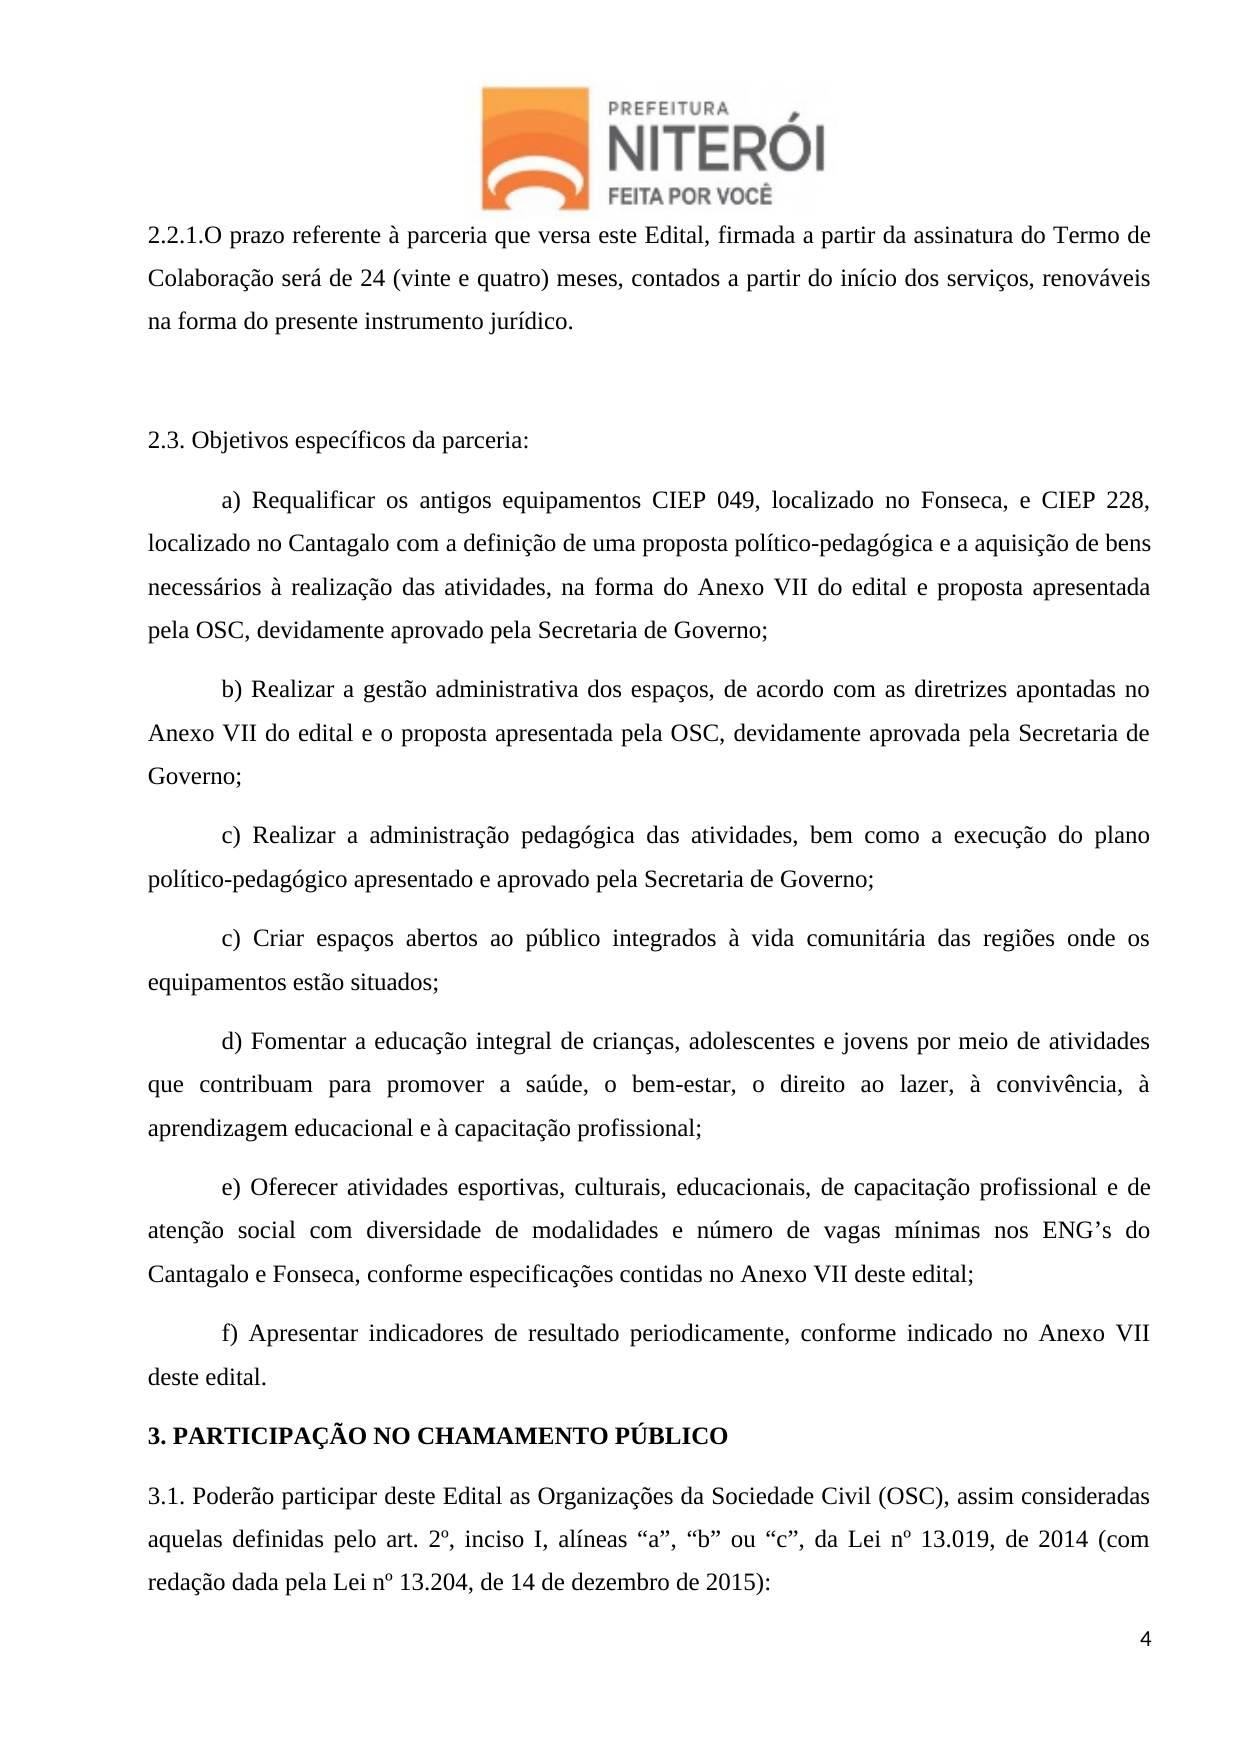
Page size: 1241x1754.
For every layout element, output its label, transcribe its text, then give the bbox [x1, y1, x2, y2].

text a) Requalificar os antigos equipamentos CIEP 049, localizado no Fonseca, e CIEP 228, localizado no Cantagalo com a definição de uma proposta político-pedagógica e a aquisição de bens necessários à realização das atividades, na forma do Anexo VII do edital e proposta apresentada pela OSC, devidamente aprovado pela Secretaria de Governo; [148, 485, 1152, 643]
text 3.1. Poderão participar deste Edital as Organizações da Sociedade Civil (OSC), assim consideradas aquelas definidas pelo art. 2º, inciso I, alíneas “a”, “b” ou “c”, da Lei nº 13.019, de 2014 (com redação dada pela Lei nº 13.204, de 14 de dezembro de 2015): [148, 1481, 1152, 1596]
picture [462, 73, 838, 220]
text 2.2.1.O prazo referente à parceria que versa este Edital, firmada a partir da assinatura do Termo de Colaboração será de 24 (vinte e quatro) meses, contados a partir do início dos serviços, renováveis na forma do presente instrumento jurídico. [148, 220, 1152, 335]
text d) Fomentar a educação integral de crianças, adolescentes e jovens por meio de atividades que contribuam para promover a saúde, o bem-estar, o direito ao lazer, à convivência, à aprendizagem educacional e à capacitação profissional; [148, 1026, 1152, 1141]
text f) Apresentar indicadores de resultado periodicamente, conforme indicado no Anexo VII deste edital. [148, 1318, 1152, 1390]
text b) Realizar a gestão administrativa dos espaços, de acordo com as diretrizes apontadas no Anexo VII do edital e o proposta apresentada pela OSC, devidamente aprovada pela Secretaria de Governo; [148, 674, 1152, 789]
text 3. PARTICIPAÇÃO NO CHAMAMENTO PÚBLICO [148, 1421, 1152, 1450]
text e) Oferecer atividades esportivas, culturais, educacionais, de capacitação profissional e de atenção social com diversidade de modalidades e número de vagas mínimas nos ENG’s do Cantagalo e Fonseca, conforme especificações contidas no Anexo VII deste edital; [148, 1172, 1152, 1287]
text c) Criar espaços abertos ao público integrados à vida comunitária das regiões onde os equipamentos estão situados; [148, 923, 1152, 995]
text 2.3. Objetivos específicos da parceria: [148, 426, 1152, 454]
text c) Realizar a administração pedagógica das atividades, bem como a execução do plano político-pedagógico apresentado e aprovado pela Secretaria de Governo; [148, 821, 1152, 892]
